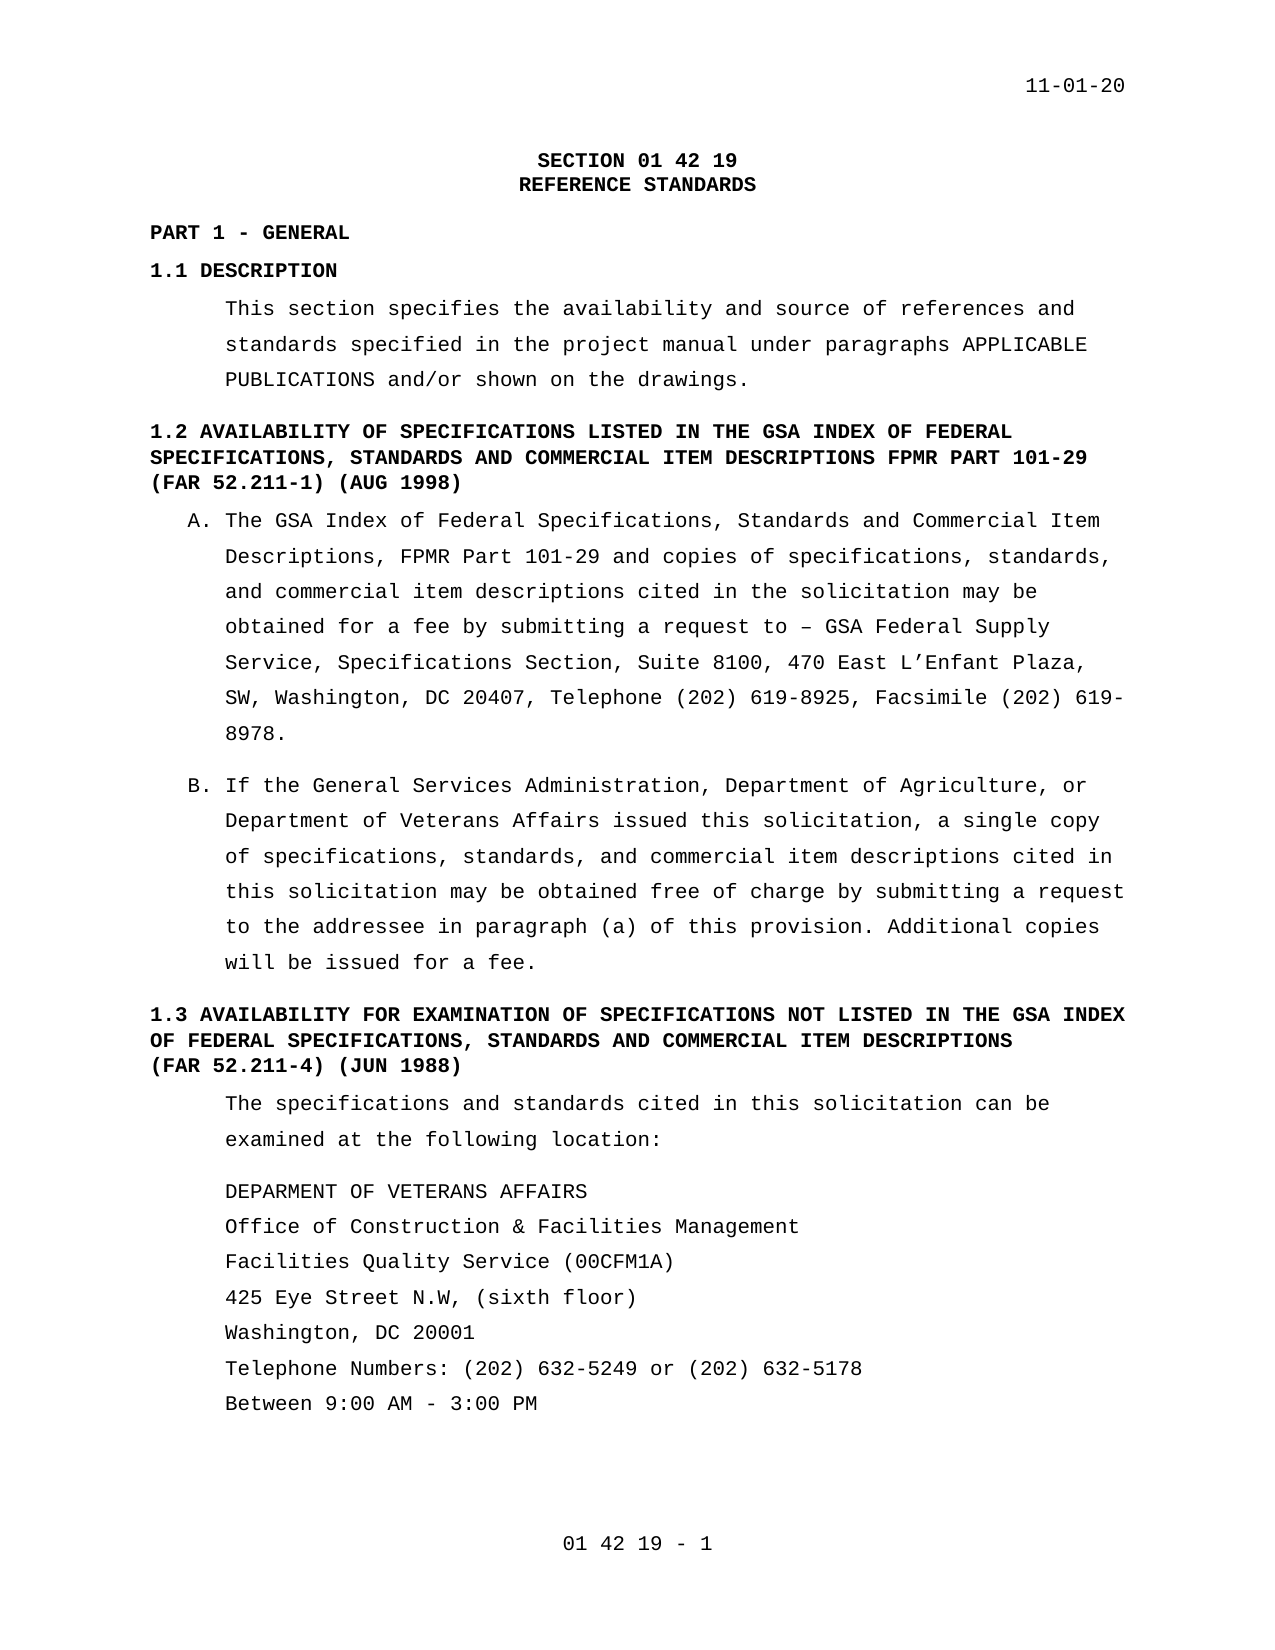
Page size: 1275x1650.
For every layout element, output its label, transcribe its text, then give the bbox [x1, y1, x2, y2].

text PART 1 - GENERAL [150, 222, 1125, 246]
text The specifications and standards cited in this solicitation can be examined at the following location: [187, 1093, 1125, 1152]
text 1.2 AVAILABILITY OF SPECIFICATIONS LISTED IN THE GSA INDEX OF FEDERAL SPECIFICATIONS, STANDARDS AND COMMERCIAL ITEM DESCRIPTIONS FPMR PART 101-29 (FAR 52.211-1) (AUG 1998) [150, 421, 1125, 496]
text B. If the General Services Administration, Department of Agriculture, or Department of Veterans Affairs issued this solicitation, a single copy of specifications, standards, and commercial item descriptions cited in this solicitation may be obtained free of charge by submitting a request to the addressee in paragraph (a) of this provision. Additional copies will be issued for a fee. [187, 775, 1125, 976]
text 1.3 AVAILABILITY FOR EXAMINATION OF SPECIFICATIONS NOT LISTED IN THE GSA INDEX OF FEDERAL SPECIFICATIONS, STANDARDS AND COMMERCIAL ITEM descriptions (FAR 52.211-4) (JUN 1988) [150, 1004, 1125, 1079]
title SECTION 01 42 19 REFERENCE STANDARDS [150, 150, 1125, 197]
text DEPARMENT OF VETERANS AFFAIRS Office of Construction & Facilities Management Facilities Quality Service (00CFM1A) 425 Eye Street N.W, (sixth floor) Washington, DC 20001 Telephone Numbers: (202) 632-5249 or (202) 632-5178 Between 9:00 AM - 3:00 PM [187, 1181, 1125, 1417]
text This section specifies the availability and source of references and standards specified in the project manual under paragraphs APPLICABLE PUBLICATIONS and/or shown on the drawings. [187, 298, 1125, 393]
text 1.1 DESCRIPTION [150, 260, 1125, 284]
text A. The GSA Index of Federal Specifications, Standards and Commercial Item Descriptions, FPMR Part 101-29 and copies of specifications, standards, and commercial item descriptions cited in the solicitation may be obtained for a fee by submitting a request to – GSA Federal Supply Service, Specifications Section, Suite 8100, 470 East L’Enfant Plaza, SW, Washington, DC 20407, Telephone (202) 619-8925, Facsimile (202) 619-8978. [187, 510, 1125, 746]
